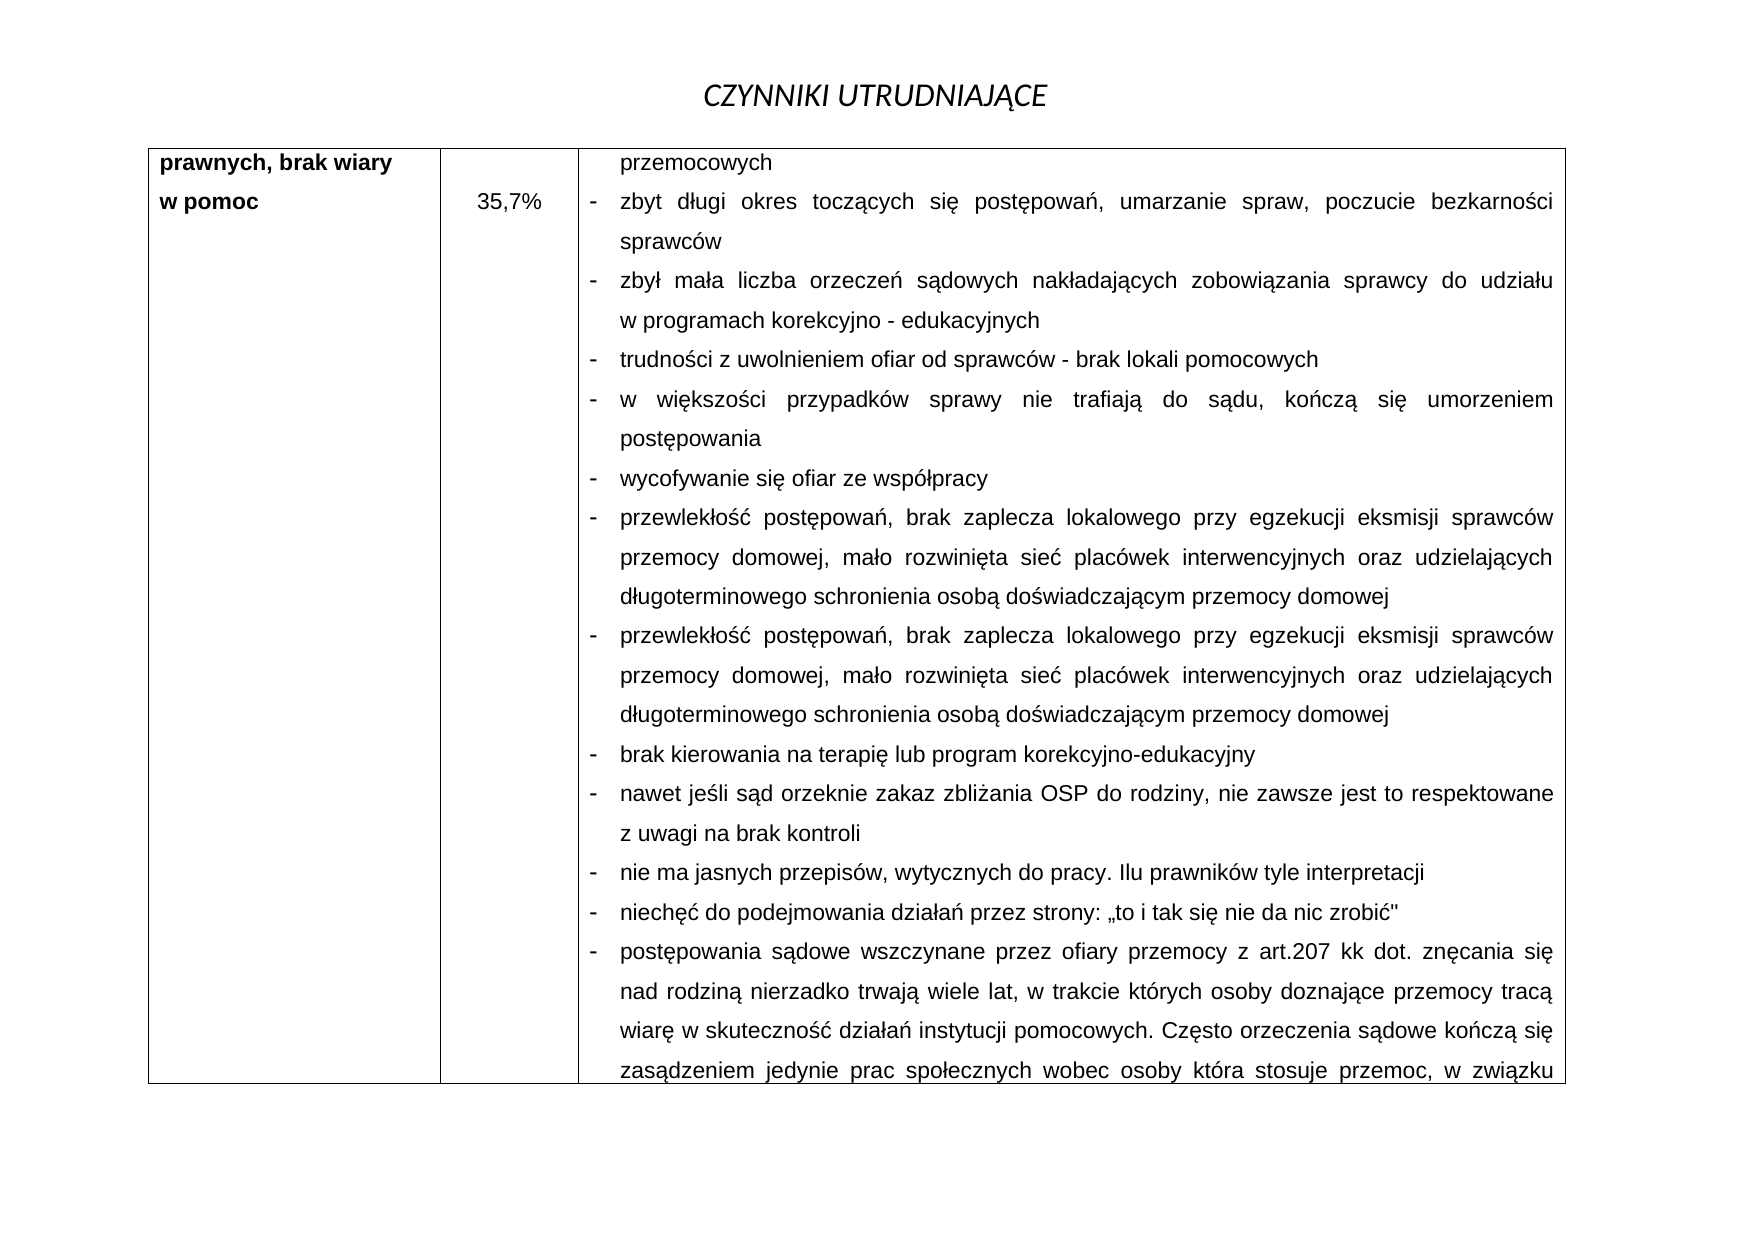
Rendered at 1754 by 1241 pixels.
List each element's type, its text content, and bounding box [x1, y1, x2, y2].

table_cell 65 gmin 35,7% [441, 149, 578, 1083]
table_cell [149, 149, 440, 1083]
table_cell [579, 149, 1565, 1083]
